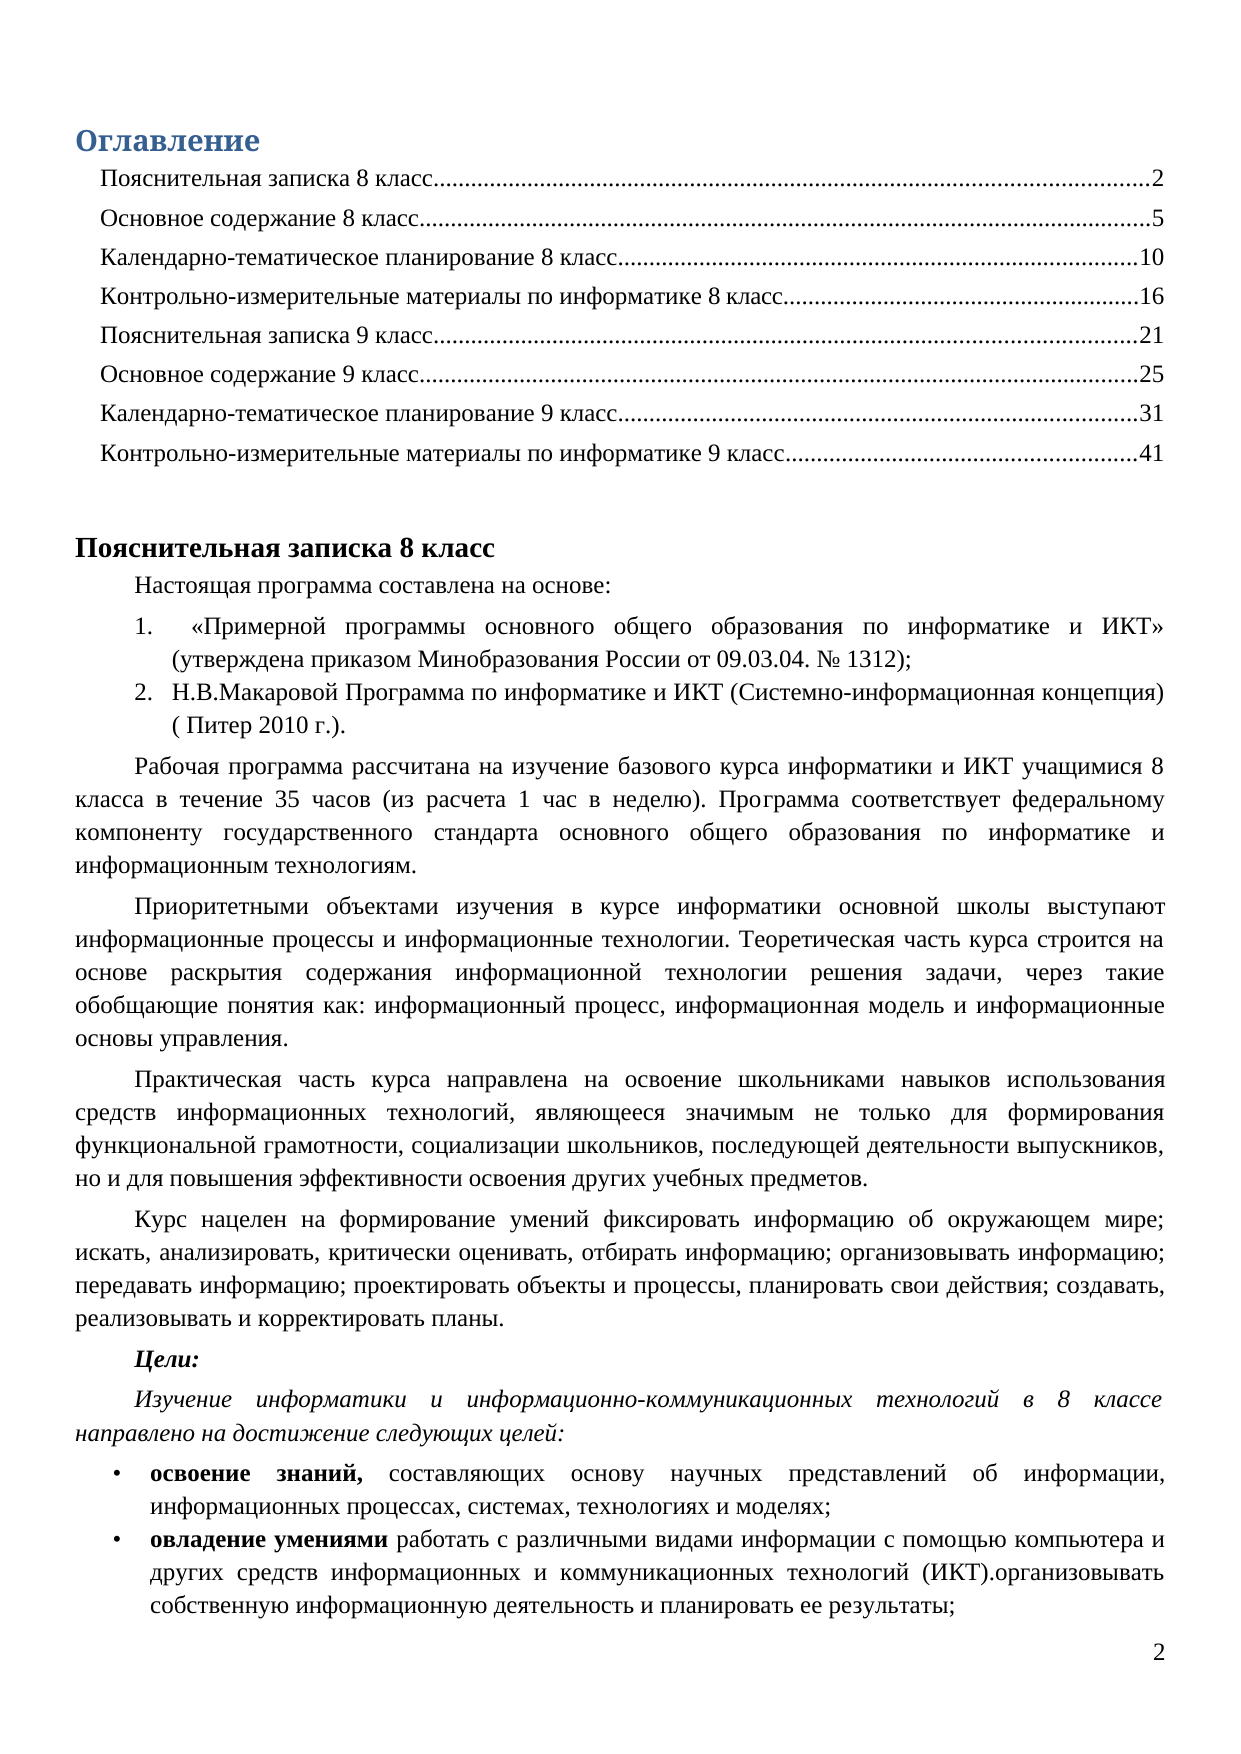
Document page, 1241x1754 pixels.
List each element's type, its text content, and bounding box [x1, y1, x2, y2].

text Изучение информатики и информационно-коммуникационных технологий в 8 классе направлено на достижение следующих целей: [75, 1384, 1165, 1446]
text Цели: [75, 1344, 1165, 1372]
text Рабочая программа рассчитана на изучение базового курса информатики и ИКТ учащимися 8 класса в течение 35 часов (из расчета 1 час в неделю). Программа соответствует федеральному компоненту государственного стандарта основного общего образования по информатике и информационным технологиям. [75, 751, 1165, 879]
list Н.В.Макаровой Программа по информатике и ИКТ (Системно-информационная концепция)( Питер 2010 г.). [134, 677, 1165, 739]
list овладение умениями работать с различными видами информации с помощью компьютера и других средств информационных и коммуникационных технологий (ИКТ).организовывать собственную информационную деятельность и планировать ее результаты; [112, 1524, 1165, 1619]
text Приоритетными объектами изучения в курсе информатики основной школы выступают информационные процессы и информационные технологии. Теоретическая часть курса строится на основе раскрытия содержания информационной технологии решения задачи, через такие обобщающие понятия как: информационный процесс, информационная модель и информационные основы управления. [75, 891, 1165, 1052]
text Практическая часть курса направлена на освоение школьниками навыков использования средств информационных технологий, являющееся значимым не только для формирования функциональной грамотности, социализации школьников, последующей деятельности выпускников, но и для повышения эффективности освоения других учебных предметов. [75, 1064, 1165, 1192]
list «Примерной программы основного общего образования по информатике и ИКТ» (утверждена приказом Минобразования России от 09.03.04. № 1312); [134, 611, 1165, 673]
list освоение знаний, составляющих основу научных представлений об информации, информационных процессах, системах, технологиях и моделях; [112, 1458, 1165, 1520]
text Курс нацелен на формирование умений фиксировать информацию об окружающем мире; искать, анализировать, критически оценивать, отбирать информацию; организовывать информацию; передавать информацию; проектировать объекты и процессы, планировать свои действия; создавать, реализовывать и корректировать планы. [75, 1204, 1165, 1332]
subtitle Пояснительная записка 8 класс [75, 531, 1165, 564]
text Настоящая программа составлена на основе: [75, 570, 1165, 599]
